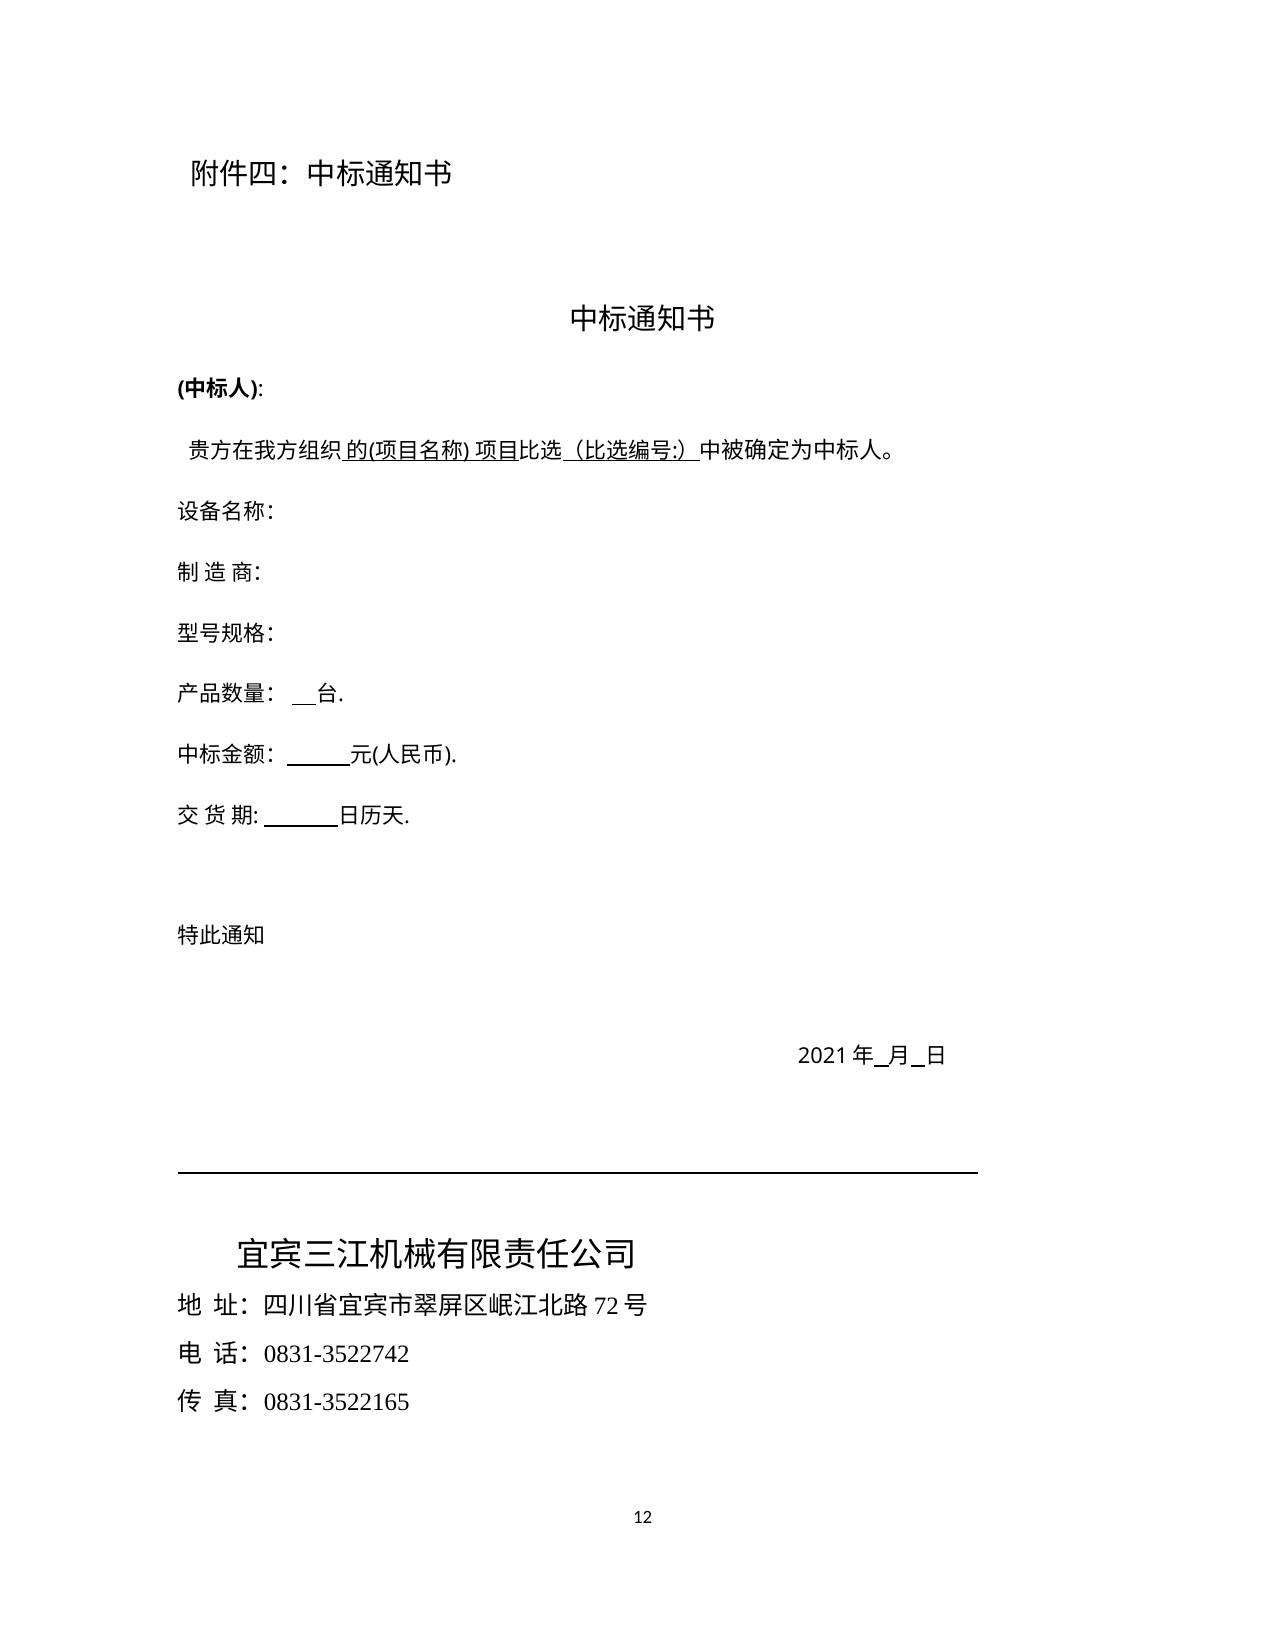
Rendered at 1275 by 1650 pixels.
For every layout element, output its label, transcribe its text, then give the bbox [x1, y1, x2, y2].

text 2021年 月 日 [177, 1038, 947, 1070]
subtitle 附件四：中标通知书 [190, 151, 1107, 193]
text (中标人): [177, 371, 1107, 402]
text 电 话：0831-3522742 [177, 1324, 1107, 1372]
text 传 真：0831-3522165 [177, 1372, 1107, 1420]
text 设备名称： [177, 494, 1107, 526]
text 交 货 期: 日历天. [177, 798, 1107, 830]
text 制 造 商： [177, 555, 1107, 586]
text 产品数量： 台. [177, 676, 1107, 708]
text 中标通知书 [177, 296, 1107, 338]
text 贵方在我方组织 的(项目名称) 项目比选（比选编号:）中被确定为中标人。 [177, 431, 1107, 465]
text 中标金额： 元(人民币). [177, 737, 1107, 769]
text 特此通知 [177, 918, 1107, 950]
text 宜宾三江机械有限责任公司 [177, 1228, 1107, 1276]
text 地 址：四川省宜宾市翠屏区岷江北路72号 [177, 1276, 1107, 1324]
text 型号规格： [177, 616, 1107, 647]
